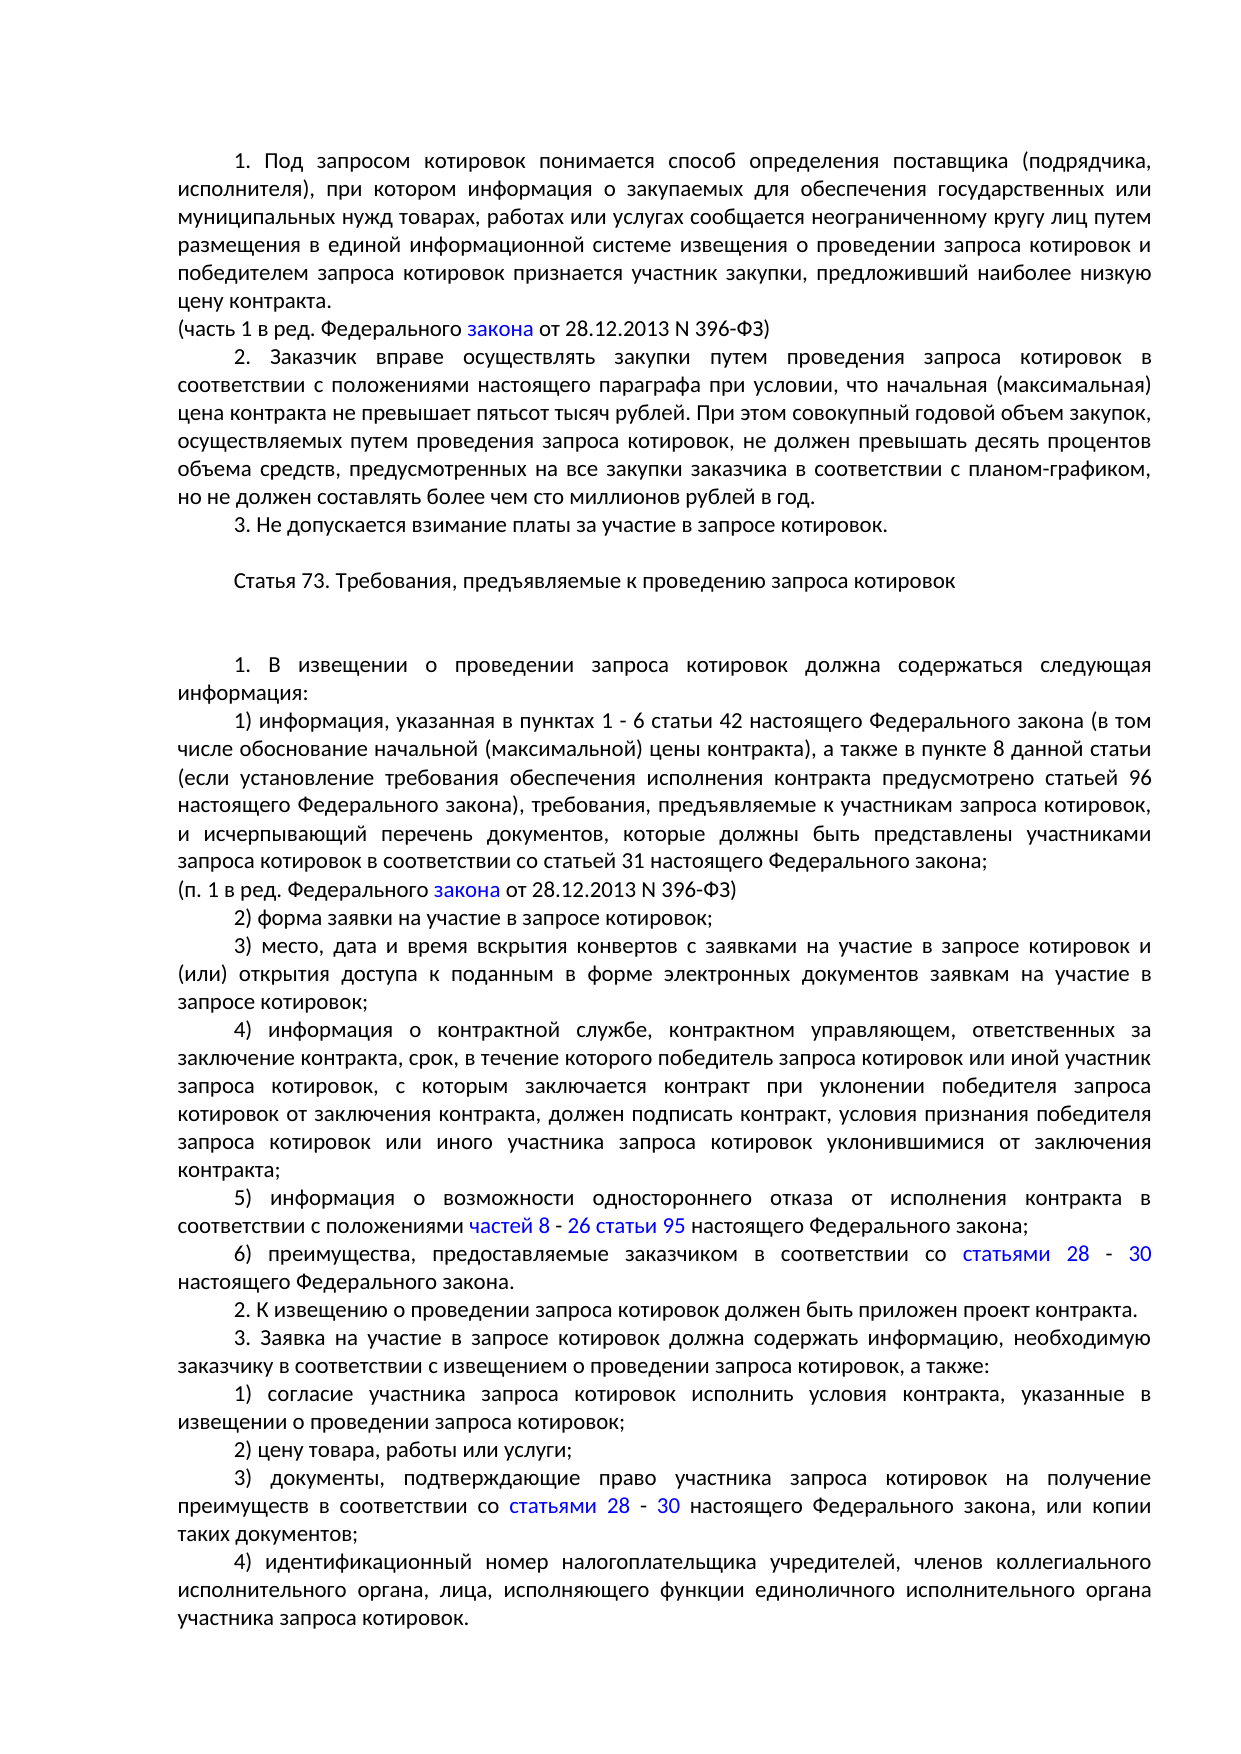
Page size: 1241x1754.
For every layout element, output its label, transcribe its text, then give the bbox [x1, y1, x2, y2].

text 3) место, дата и время вскрытия конвертов с заявками на участие в запросе котировок и (или) открытия доступа к поданным в форме электронных документов заявкам на участие в запросе котировок; [177, 931, 1152, 1015]
text 4) информация о контрактной службе, контрактном управляющем, ответственных за заключение контракта, срок, в течение которого победитель запроса котировок или иной участник запроса котировок, с которым заключается контракт при уклонении победителя запроса котировок от заключения контракта, должен подписать контракт, условия признания победителя запроса котировок или иного участника запроса котировок уклонившимися от заключения контракта; [177, 1015, 1152, 1183]
text 1. Под запросом котировок понимается способ определения поставщика (подрядчика, исполнителя), при котором информация о закупаемых для обеспечения государственных или муниципальных нужд товарах, работах или услугах сообщается неограниченному кругу лиц путем размещения в единой информационной системе извещения о проведении запроса котировок и победителем запроса котировок признается участник закупки, предложивший наиболее низкую цену контракта. [177, 146, 1152, 314]
text 6) преимущества, предоставляемые заказчиком в соответствии со статьями 28 - 30 настоящего Федерального закона. [177, 1239, 1152, 1295]
text 3) документы, подтверждающие право участника запроса котировок на получение преимуществ в соответствии со статьями 28 - 30 настоящего Федерального закона, или копии таких документов; [177, 1463, 1152, 1547]
text 3. Не допускается взимание платы за участие в запросе котировок. [177, 510, 1152, 538]
text (п. 1 в ред. Федерального закона от 28.12.2013 N 396-ФЗ) [177, 875, 1152, 903]
text Статья 73. Требования, предъявляемые к проведению запроса котировок [177, 566, 1152, 594]
text 1) информация, указанная в пунктах 1 - 6 статьи 42 настоящего Федерального закона (в том числе обоснование начальной (максимальной) цены контракта), а также в пункте 8 данной статьи (если установление требования обеспечения исполнения контракта предусмотрено статьей 96 настоящего Федерального закона), требования, предъявляемые к участникам запроса котировок, и исчерпывающий перечень документов, которые должны быть представлены участниками запроса котировок в соответствии со статьей 31 настоящего Федерального закона; [177, 707, 1152, 875]
text (часть 1 в ред. Федерального закона от 28.12.2013 N 396-ФЗ) [177, 314, 1152, 342]
text 2. Заказчик вправе осуществлять закупки путем проведения запроса котировок в соответствии с положениями настоящего параграфа при условии, что начальная (максимальная) цена контракта не превышает пятьсот тысяч рублей. При этом совокупный годовой объем закупок, осуществляемых путем проведения запроса котировок, не должен превышать десять процентов объема средств, предусмотренных на все закупки заказчика в соответствии с планом-графиком, но не должен составлять более чем сто миллионов рублей в год. [177, 342, 1152, 510]
text 1) согласие участника запроса котировок исполнить условия контракта, указанные в извещении о проведении запроса котировок; [177, 1379, 1152, 1435]
text 2) форма заявки на участие в запросе котировок; [177, 903, 1152, 931]
text 2) цену товара, работы или услуги; [177, 1435, 1152, 1463]
text 2. К извещению о проведении запроса котировок должен быть приложен проект контракта. [177, 1295, 1152, 1323]
text 4) идентификационный номер налогоплательщика учредителей, членов коллегиального исполнительного органа, лица, исполняющего функции единоличного исполнительного органа участника запроса котировок. [177, 1547, 1152, 1631]
text 5) информация о возможности одностороннего отказа от исполнения контракта в соответствии с положениями частей 8 - 26 статьи 95 настоящего Федерального закона; [177, 1183, 1152, 1239]
text 3. Заявка на участие в запросе котировок должна содержать информацию, необходимую заказчику в соответствии с извещением о проведении запроса котировок, а также: [177, 1323, 1152, 1379]
text 1. В извещении о проведении запроса котировок должна содержаться следующая информация: [177, 651, 1152, 707]
